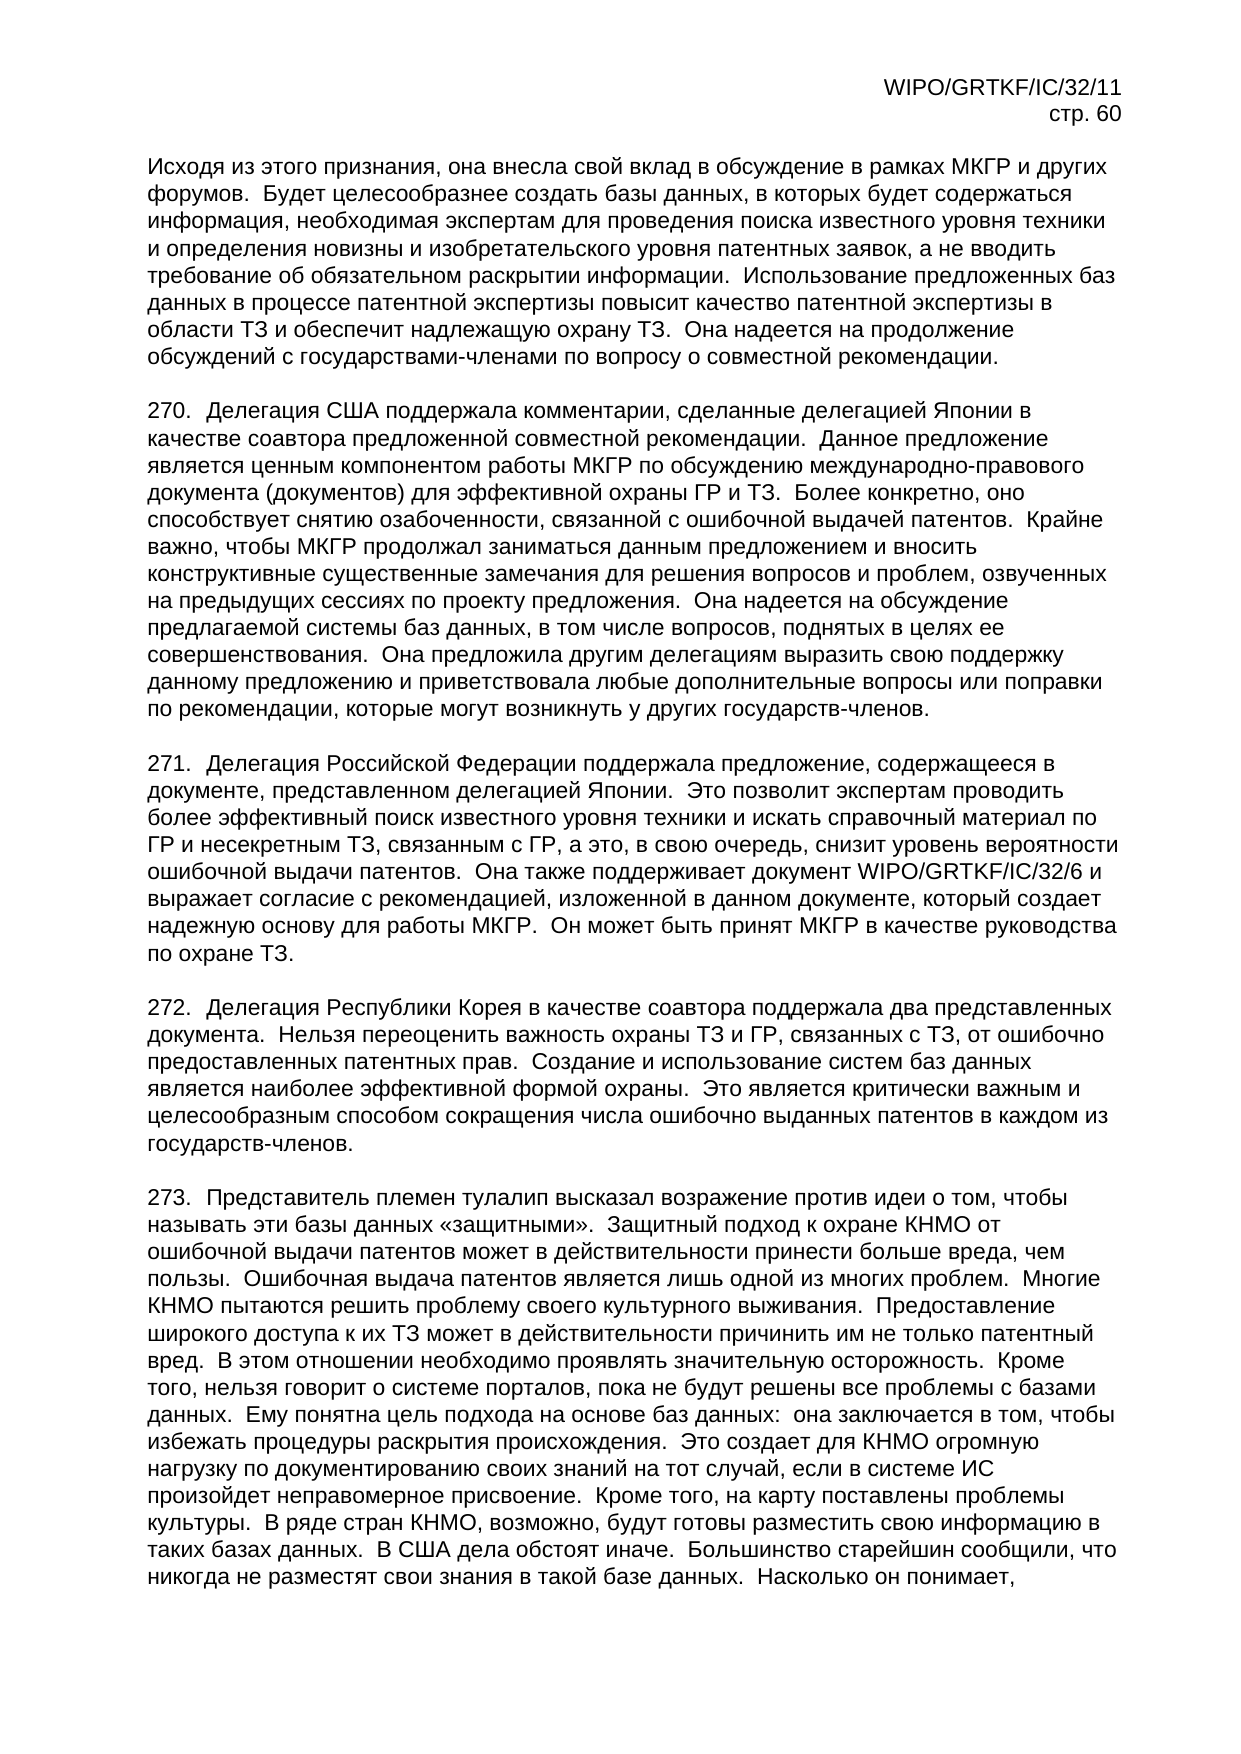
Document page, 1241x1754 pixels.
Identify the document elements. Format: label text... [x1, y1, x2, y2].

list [147, 1183, 1122, 1590]
list Делегация США поддержала комментарии, сделанные делегацией Японии в качестве соавтора предложенной совместной рекомендации. Данное предложение является ценным компонентом работы МКГР по обсуждению международно-правового документа (документов) для эффективной охраны ГР и ТЗ. Более конкретно, оно способствует снятию озабоченности, связанной с ошибочной выдачей патентов. Крайне важно, чтобы МКГР продолжал заниматься данным предложением и вносить конструктивные существенные замечания для решения вопросов и проблем, озвученных на предыдущих сессиях по проекту предложения. Она надеется на обсуждение предлагаемой системы баз данных, в том числе вопросов, поднятых в целях ее совершенствования. Она предложила другим делегациям выразить свою поддержку данному предложению и приветствовала любые дополнительные вопросы или поправки по рекомендации, которые могут возникнуть у других государств-членов. [147, 397, 1122, 722]
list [147, 153, 1122, 369]
list Делегация Республики Корея в качестве соавтора поддержала два представленных документа. Нельзя переоценить важность охраны ТЗ и ГР, связанных с ТЗ, от ошибочно предоставленных патентных прав. Создание и использование систем баз данных является наиболее эффективной формой охраны. Это является критически важным и целесообразным способом сокращения числа ошибочно выданных патентов в каждом из государств-членов. [147, 993, 1122, 1156]
list Делегация Российской Федерации поддержала предложение, содержащееся в документе, представленном делегацией Японии. Это позволит экспертам проводить более эффективный поиск известного уровня техники и искать справочный материал по ГР и несекретным ТЗ, связанным с ГР, а это, в свою очередь, снизит уровень вероятности ошибочной выдачи патентов. Она также поддерживает документ WIPO/GRTKF/IC/32/6 и выражает согласие с рекомендацией, изложенной в данном документе, который создает надежную основу для работы МКГР. Он может быть принят МКГР в качестве руководства по охране ТЗ. [147, 749, 1122, 966]
